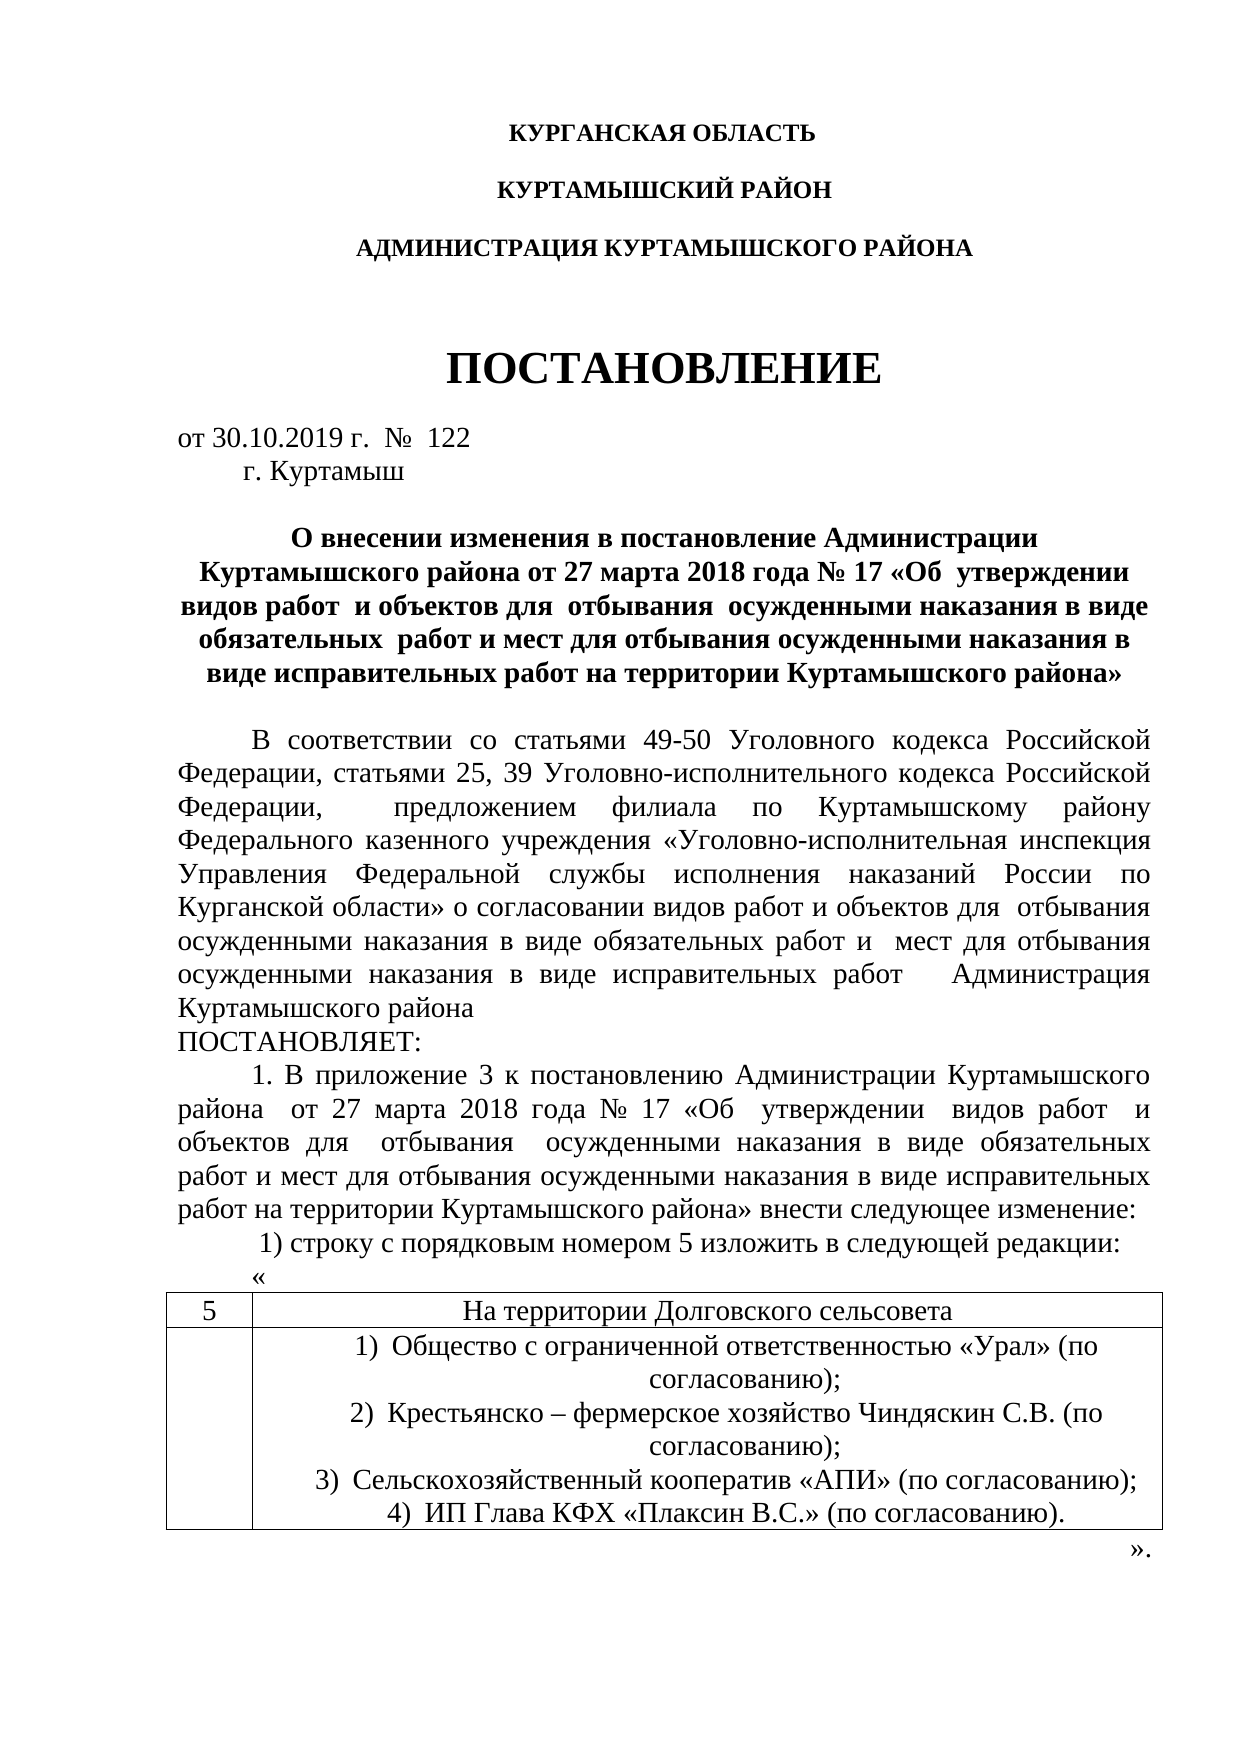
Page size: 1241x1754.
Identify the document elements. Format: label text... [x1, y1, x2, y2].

text В соответствии со статьями 49-50 Уголовного кодекса Российской Федерации, статьями 25, 39 Уголовно-исполнительного кодекса Российской Федерации, предложением филиала по Куртамышскому району Федерального казенного учреждения «Уголовно-исполнительная инспекция Управления Федеральной службы исполнения наказаний России по Курганской области» о согласовании видов работ и объектов для отбывания осужденными наказания в виде обязательных работ и мест для отбывания осужденными наказания в виде исправительных работ Администрация Куртамышского района [177, 722, 1152, 1024]
text 1. В приложение 3 к постановлению Администрации Куртамышского района от 27 марта 2018 года № 17 «Об утверждении видов работ и объектов для отбывания осужденными наказания в виде обязательных работ и мест для отбывания осужденными наказания в виде исправительных работ на территории Куртамышского района» внести следующее изменение: [177, 1057, 1152, 1225]
text от 30.10.2019 г. № 122 [177, 420, 1152, 453]
table_header На территории Долговского сельсовета [253, 1293, 1162, 1327]
text 1) строку с порядковым номером 5 изложить в следующей редакции: [177, 1225, 1152, 1258]
text ПОСТАНОВЛЕНИЕ [177, 341, 1152, 394]
table_cell Общество с ограниченной ответственностью «Урал» (по согласованию); Крестьянско – фермерское хозяйство Чиндяскин С.В. (по согласованию); Сельскохозяйственный кооператив «АПИ» (по согласованию); ИП Глава КФХ «Плаксин В.С.» (по согласованию). [253, 1328, 1162, 1529]
text ПОСТАНОВЛЯЕТ: [177, 1024, 1152, 1057]
table_cell [167, 1328, 252, 1529]
text АДМИНИСТРАЦИЯ КУРТАМЫШСКОГО РАЙОНА [177, 233, 1152, 262]
text О внесении изменения в постановление Администрации Куртамышского района от 27 марта 2018 года № 17 «Об утверждении видов работ и объектов для отбывания осужденными наказания в виде обязательных работ и мест для отбывания осужденными наказания в виде исправительных работ на территории Куртамышского района» [177, 521, 1152, 688]
text ». [177, 1530, 1152, 1563]
text « [177, 1258, 1152, 1292]
text КУРГАНСКАЯ ОБЛАСТЬ [215, 118, 1152, 147]
text г. Куртамыш [177, 453, 1152, 487]
table_header 5 [167, 1293, 252, 1327]
text КУРТАМЫШСКИЙ РАЙОН [177, 176, 1152, 204]
